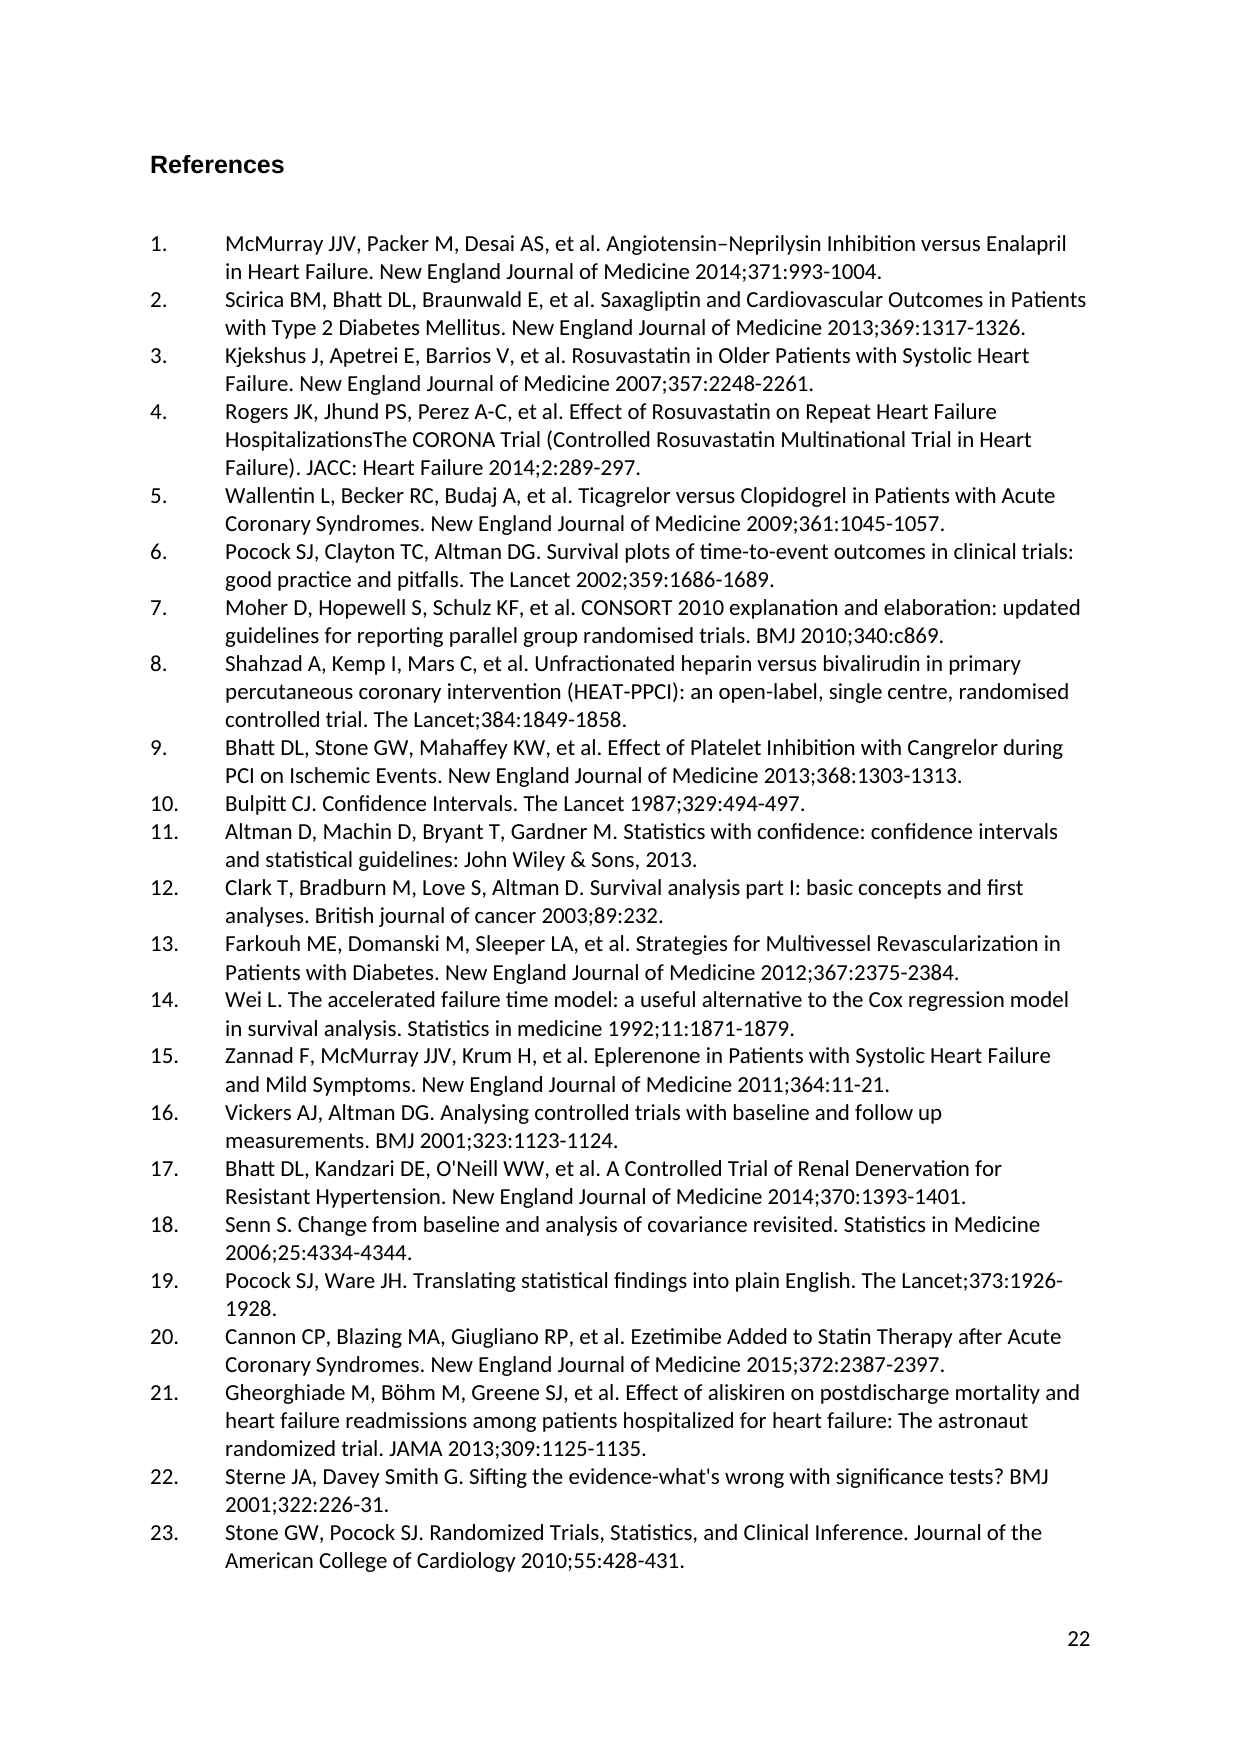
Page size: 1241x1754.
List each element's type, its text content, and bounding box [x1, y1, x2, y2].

text 5. Wallentin L, Becker RC, Budaj A, et al. Ticagrelor versus Clopidogrel in Patients with Acute Coronary Syndromes. New England Journal of Medicine 2009;361:1045-1057. [150, 481, 1090, 537]
text 6. Pocock SJ, Clayton TC, Altman DG. Survival plots of time-to-event outcomes in clinical trials: good practice and pitfalls. The Lancet 2002;359:1686-1689. [150, 537, 1090, 593]
text 4. Rogers JK, Jhund PS, Perez A-C, et al. Effect of Rosuvastatin on Repeat Heart Failure HospitalizationsThe CORONA Trial (Controlled Rosuvastatin Multinational Trial in Heart Failure). JACC: Heart Failure 2014;2:289-297. [150, 397, 1090, 481]
text 16. Vickers AJ, Altman DG. Analysing controlled trials with baseline and follow up measurements. BMJ 2001;323:1123-1124. [150, 1098, 1090, 1154]
text References [150, 150, 1090, 179]
text 19. Pocock SJ, Ware JH. Translating statistical findings into plain English. The Lancet;373:1926-1928. [150, 1266, 1090, 1322]
text 22. Sterne JA, Davey Smith G. Sifting the evidence-what's wrong with significance tests? BMJ 2001;322:226-31. [150, 1462, 1090, 1518]
text 21. Gheorghiade M, Böhm M, Greene SJ, et al. Effect of aliskiren on postdischarge mortality and heart failure readmissions among patients hospitalized for heart failure: The astronaut randomized trial. JAMA 2013;309:1125-1135. [150, 1378, 1090, 1462]
text 12. Clark T, Bradburn M, Love S, Altman D. Survival analysis part I: basic concepts and first analyses. British journal of cancer 2003;89:232. [150, 873, 1090, 929]
text 23. Stone GW, Pocock SJ. Randomized Trials, Statistics, and Clinical Inference. Journal of the American College of Cardiology 2010;55:428-431. [150, 1518, 1090, 1574]
text 11. Altman D, Machin D, Bryant T, Gardner M. Statistics with confidence: confidence intervals and statistical guidelines: John Wiley & Sons, 2013. [150, 817, 1090, 873]
text 15. Zannad F, McMurray JJV, Krum H, et al. Eplerenone in Patients with Systolic Heart Failure and Mild Symptoms. New England Journal of Medicine 2011;364:11-21. [150, 1042, 1090, 1098]
text 13. Farkouh ME, Domanski M, Sleeper LA, et al. Strategies for Multivessel Revascularization in Patients with Diabetes. New England Journal of Medicine 2012;367:2375-2384. [150, 929, 1090, 986]
text 14. Wei L. The accelerated failure time model: a useful alternative to the Cox regression model in survival analysis. Statistics in medicine 1992;11:1871-1879. [150, 986, 1090, 1042]
text 1. McMurray JJV, Packer M, Desai AS, et al. Angiotensin–Neprilysin Inhibition versus Enalapril in Heart Failure. New England Journal of Medicine 2014;371:993-1004. [150, 229, 1090, 285]
text 18. Senn S. Change from baseline and analysis of covariance revisited. Statistics in Medicine 2006;25:4334-4344. [150, 1210, 1090, 1266]
text 3. Kjekshus J, Apetrei E, Barrios V, et al. Rosuvastatin in Older Patients with Systolic Heart Failure. New England Journal of Medicine 2007;357:2248-2261. [150, 341, 1090, 397]
text 7. Moher D, Hopewell S, Schulz KF, et al. CONSORT 2010 explanation and elaboration: updated guidelines for reporting parallel group randomised trials. BMJ 2010;340:c869. [150, 593, 1090, 649]
text 20. Cannon CP, Blazing MA, Giugliano RP, et al. Ezetimibe Added to Statin Therapy after Acute Coronary Syndromes. New England Journal of Medicine 2015;372:2387-2397. [150, 1322, 1090, 1378]
text 17. Bhatt DL, Kandzari DE, O'Neill WW, et al. A Controlled Trial of Renal Denervation for Resistant Hypertension. New England Journal of Medicine 2014;370:1393-1401. [150, 1154, 1090, 1210]
text 2. Scirica BM, Bhatt DL, Braunwald E, et al. Saxagliptin and Cardiovascular Outcomes in Patients with Type 2 Diabetes Mellitus. New England Journal of Medicine 2013;369:1317-1326. [150, 285, 1090, 341]
text 10. Bulpitt CJ. Confidence Intervals. The Lancet 1987;329:494-497. [150, 789, 1090, 817]
text 8. Shahzad A, Kemp I, Mars C, et al. Unfractionated heparin versus bivalirudin in primary percutaneous coronary intervention (HEAT-PPCI): an open-label, single centre, randomised controlled trial. The Lancet;384:1849-1858. [150, 649, 1090, 733]
text 9. Bhatt DL, Stone GW, Mahaffey KW, et al. Effect of Platelet Inhibition with Cangrelor during PCI on Ischemic Events. New England Journal of Medicine 2013;368:1303-1313. [150, 733, 1090, 789]
